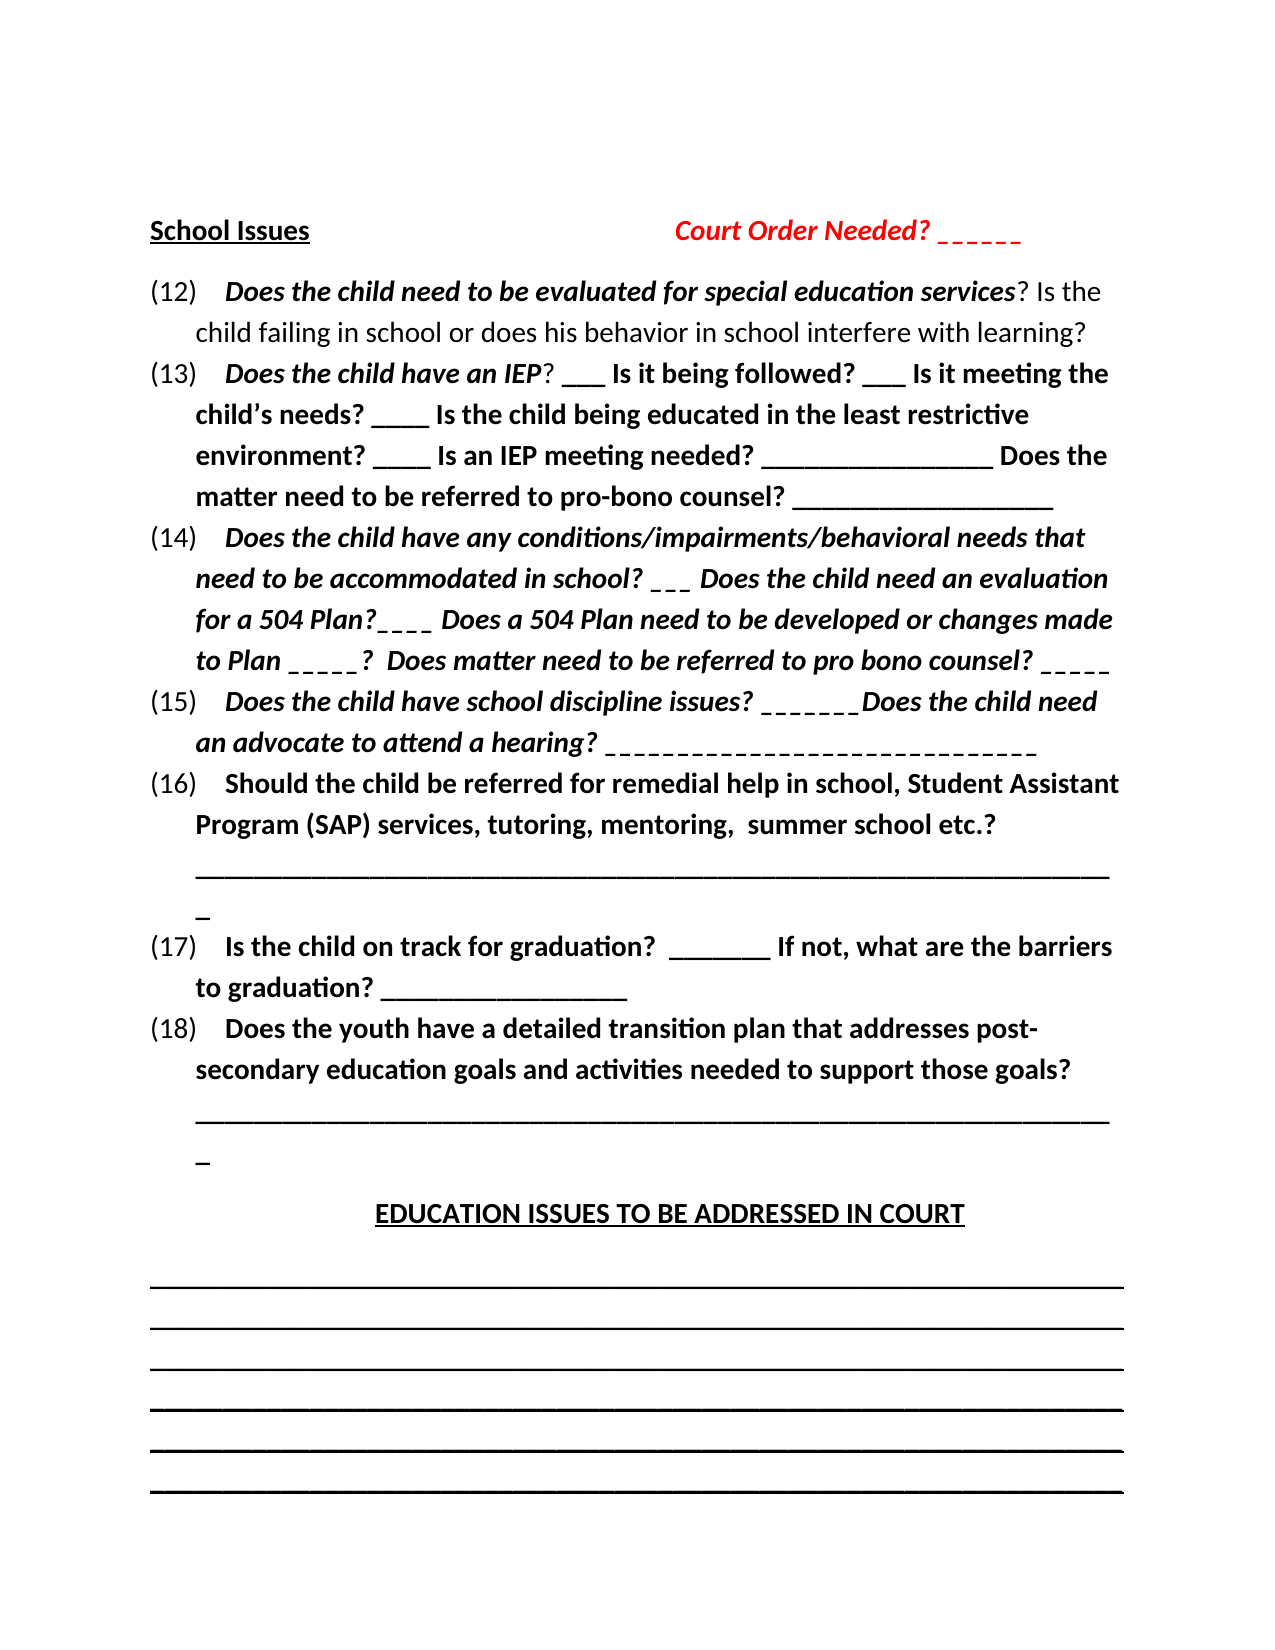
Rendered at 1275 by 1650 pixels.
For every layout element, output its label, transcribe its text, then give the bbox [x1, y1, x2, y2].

list Does the child have an IEP? ___ Is it being followed? ___ Is it meeting the child’s needs? ____ Is the child being educated in the least restrictive environment? ____ Is an IEP meeting needed? ________________ Does the matter need to be referred to pro-bono counsel? __________________ [150, 355, 1125, 514]
text EDUCATION ISSUES TO BE ADDRESSED IN COURT [375, 1195, 1125, 1231]
list Is the child on track for graduation? _______ If not, what are the barriers to graduation? _________________ [150, 928, 1125, 1005]
text __________________________________________________________________________________________________________________________________________________________________________________________________________________________________________________________________________________________________________________________________________________________________________________________________________________ [150, 1257, 1125, 1497]
list Does the child have any conditions/impairments/behavioral needs that need to be accommodated in school? ___ Does the child need an evaluation for a 504 Plan?____ Does a 504 Plan need to be developed or changes made to Plan _____? Does matter need to be referred to pro bono counsel? _____ [150, 519, 1125, 678]
list Should the child be referred for remedial help in school, Student Assistant Program (SAP) services, tutoring, mentoring, summer school etc.? ________________________________________________________________ [150, 765, 1125, 923]
list Does the child have school discipline issues? _______Does the child need an advocate to attend a hearing? ______________________________ [150, 683, 1125, 759]
text School Issues Court Order Needed? ______ [150, 212, 1125, 247]
list Does the child need to be evaluated for special education services? Is the child failing in school or does his behavior in school interfere with learning? [150, 273, 1125, 350]
list Does the youth have a detailed transition plan that addresses post-secondary education goals and activities needed to support those goals? ________________________________________________________________ [150, 1010, 1125, 1169]
